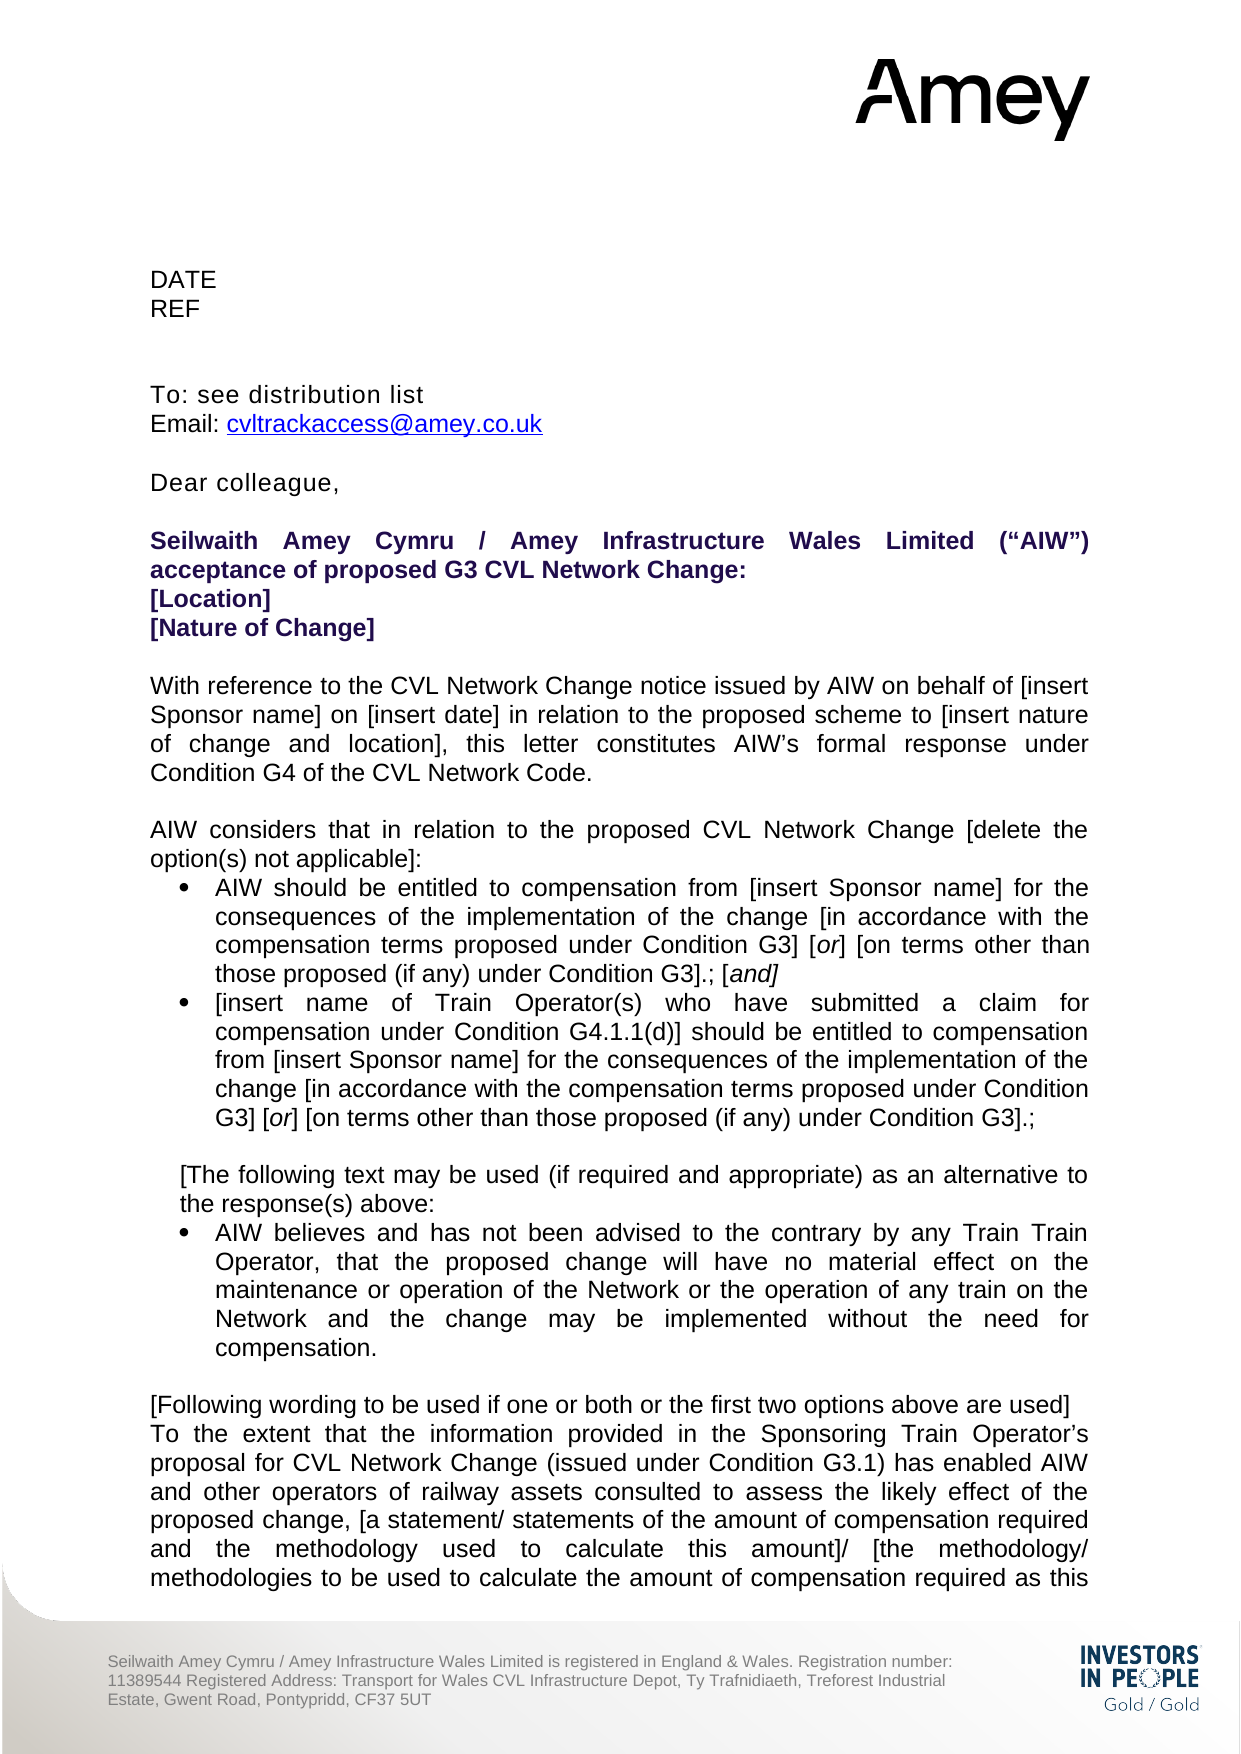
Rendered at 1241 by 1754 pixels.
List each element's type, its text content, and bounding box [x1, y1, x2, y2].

text Dear colleague, [150, 468, 1090, 497]
list [insert name of Train Operator(s) who have submitted a claim for compensation under Condition G4.1.1(d)] should be entitled to compensation from [insert Sponsor name] for the consequences of the implementation of the change [in accordance with the compensation terms proposed under Condition G3] [or] [on terms other than those proposed (if any) under Condition G3].; [179, 988, 1090, 1132]
text DATE [150, 265, 1090, 294]
text [Nature of Change] [150, 613, 1090, 643]
text Email: cvltrackaccess@amey.co.uk [150, 409, 1090, 438]
text With reference to the CVL Network Change notice issued by AIW on behalf of [insert Sponsor name] on [insert date] in relation to the proposed scheme to [insert nature of change and location], this letter constitutes AIW’s formal response under Condition G4 of the CVL Network Code. [150, 671, 1090, 786]
picture [0, 1562, 1241, 1754]
text REF [150, 294, 1090, 323]
text [The following text may be used (if required and appropriate) as an alternative to the response(s) above: [179, 1160, 1090, 1218]
text Seilwaith Amey Cymru / Amey Infrastructure Wales Limited (“AIW”) acceptance of proposed G3 CVL Network Change: [150, 526, 1090, 584]
text AIW considers that in relation to the proposed CVL Network Change [delete the option(s) not applicable]: [150, 815, 1090, 873]
text [Location] [150, 584, 1090, 613]
text [Following wording to be used if one or both or the first two options above are used] [150, 1390, 1090, 1419]
text To: see distribution list [150, 380, 1090, 409]
picture [854, 59, 1091, 141]
list AIW believes and has not been advised to the contrary by any Train Train Operator, that the proposed change will have no material effect on the maintenance or operation of the Network or the operation of any train on the Network and the change may be implemented without the need for compensation. [179, 1218, 1090, 1362]
list AIW should be entitled to compensation from [insert Sponsor name] for the consequences of the implementation of the change [in accordance with the compensation terms proposed under Condition G3] [or] [on terms other than those proposed (if any) under Condition G3].; [and] [179, 873, 1090, 988]
